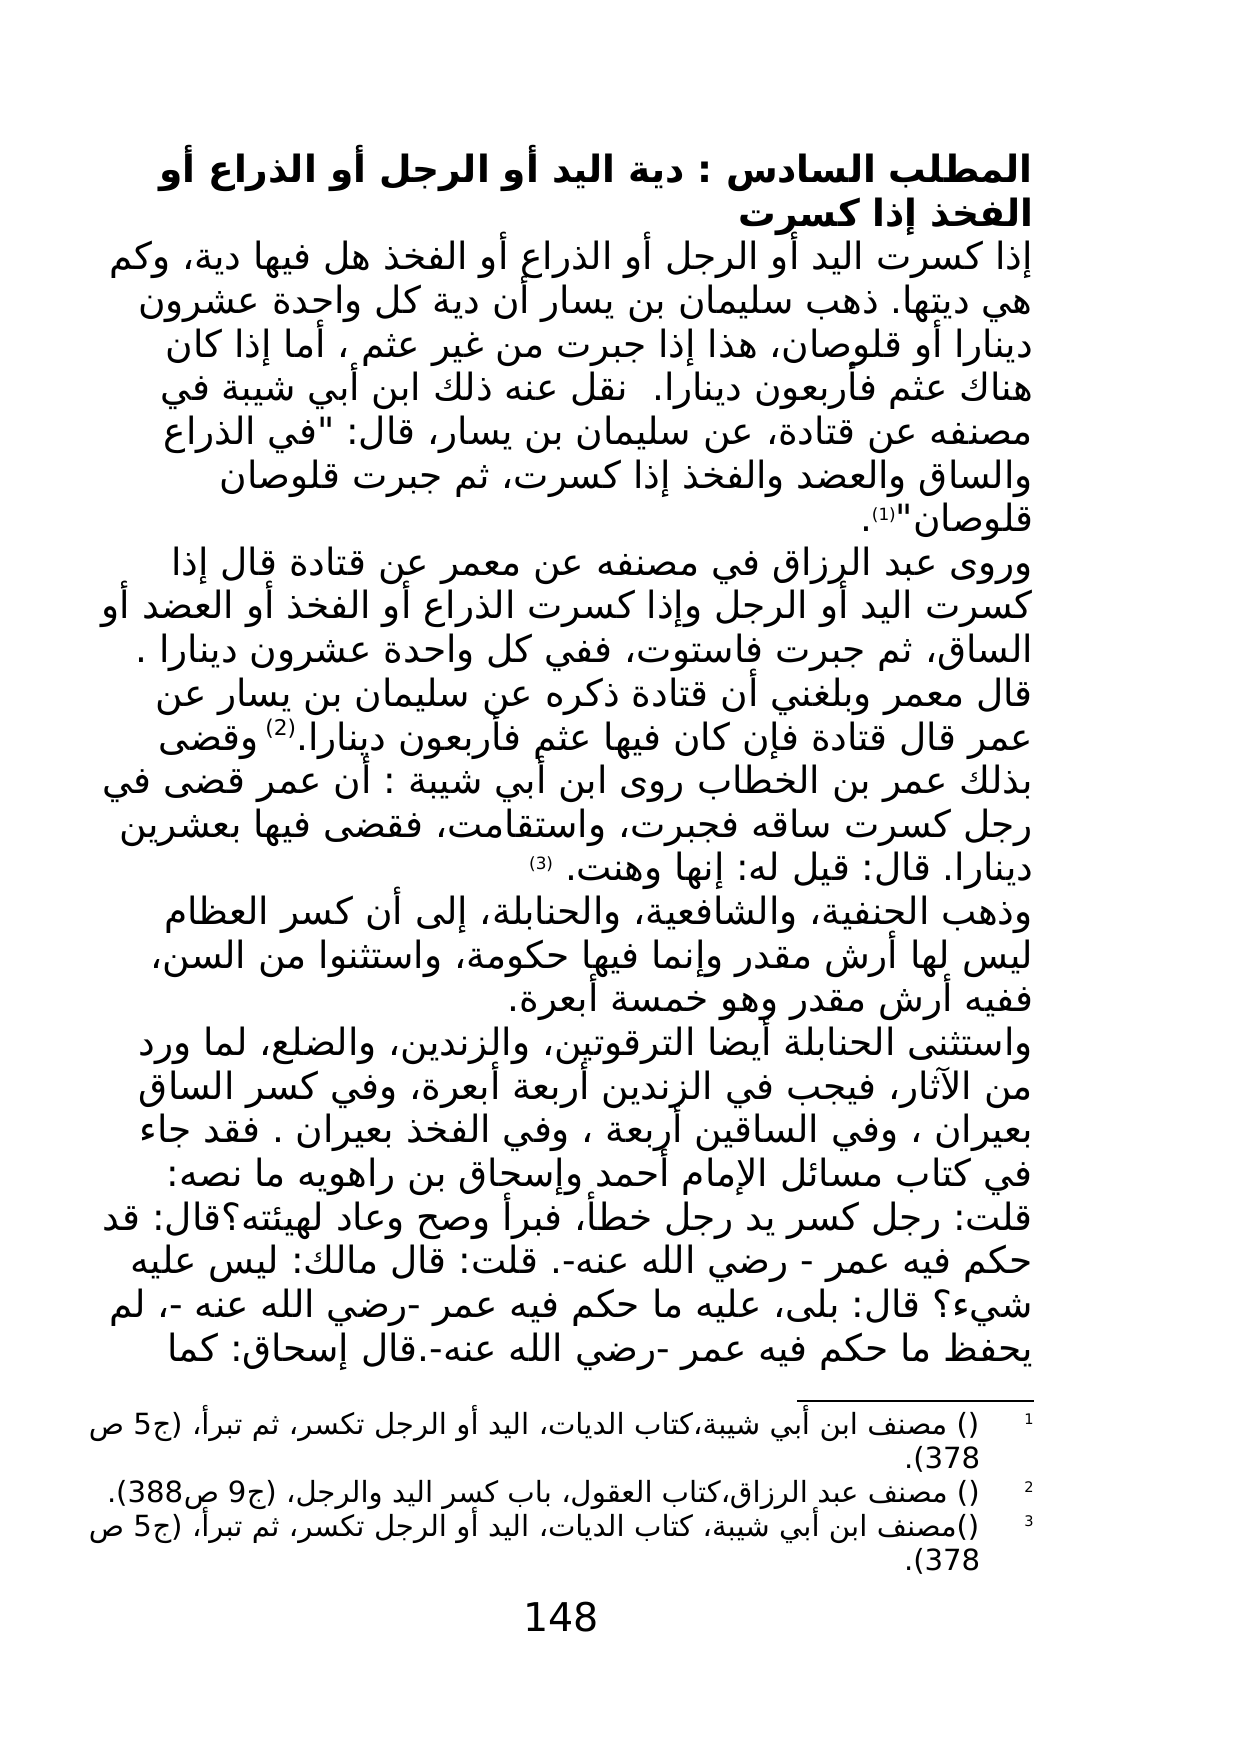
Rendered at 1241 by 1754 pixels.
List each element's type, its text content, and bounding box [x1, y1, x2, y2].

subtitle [89, 1021, 1033, 1370]
subtitle إذا كسرت اليد أو الرجل أو الذراع أو الفخذ هل فيها دية، وكم هي ديتها. ذهب سليمان بن يسار أن دية كل واحدة عشرون دينارا أو قلوصان، هذا إذا جبرت من غير عثم ، أما إذا كان هناك عثم فأربعون دينارا. نقل عنه ذلك ابن أبي شيبة في مصنفه عن قتادة، عن سليمان بن يسار، قال: "في الذراع والساق والعضد والفخذ إذا كسرت، ثم جبرت قلوصان قلوصان"(). [89, 235, 1033, 541]
subtitle وروى عبد الرزاق في مصنفه عن معمر عن قتادة قال إذا كسرت اليد أو الرجل وإذا كسرت الذراع أو الفخذ أو العضد أو الساق، ثم جبرت فاستوت، ففي كل واحدة عشرون دينارا . قال معمر وبلغني أن قتادة ذكره عن سليمان بن يسار عن عمر قال قتادة فإن كان فيها عثم فأربعون دينارا.() وقضى بذلك عمر بن الخطاب روى ابن أبي شيبة : أن عمر قضى في رجل كسرت ساقه فجبرت، واستقامت، فقضى فيها بعشرين دينارا. قال: قيل له: إنها وهنت. () [89, 541, 1033, 890]
subtitle المطلب السادس : دية اليد أو الرجل أو الذراع أو الفخذ إذا كسرت [89, 148, 1033, 235]
subtitle وذهب الحنفية، والشافعية، والحنابلة، إلى أن كسر العظام ليس لها أرش مقدر وإنما فيها حكومة، واستثنوا من السن، ففيه أرش مقدر وهو خمسة أبعرة. [89, 890, 1033, 1021]
